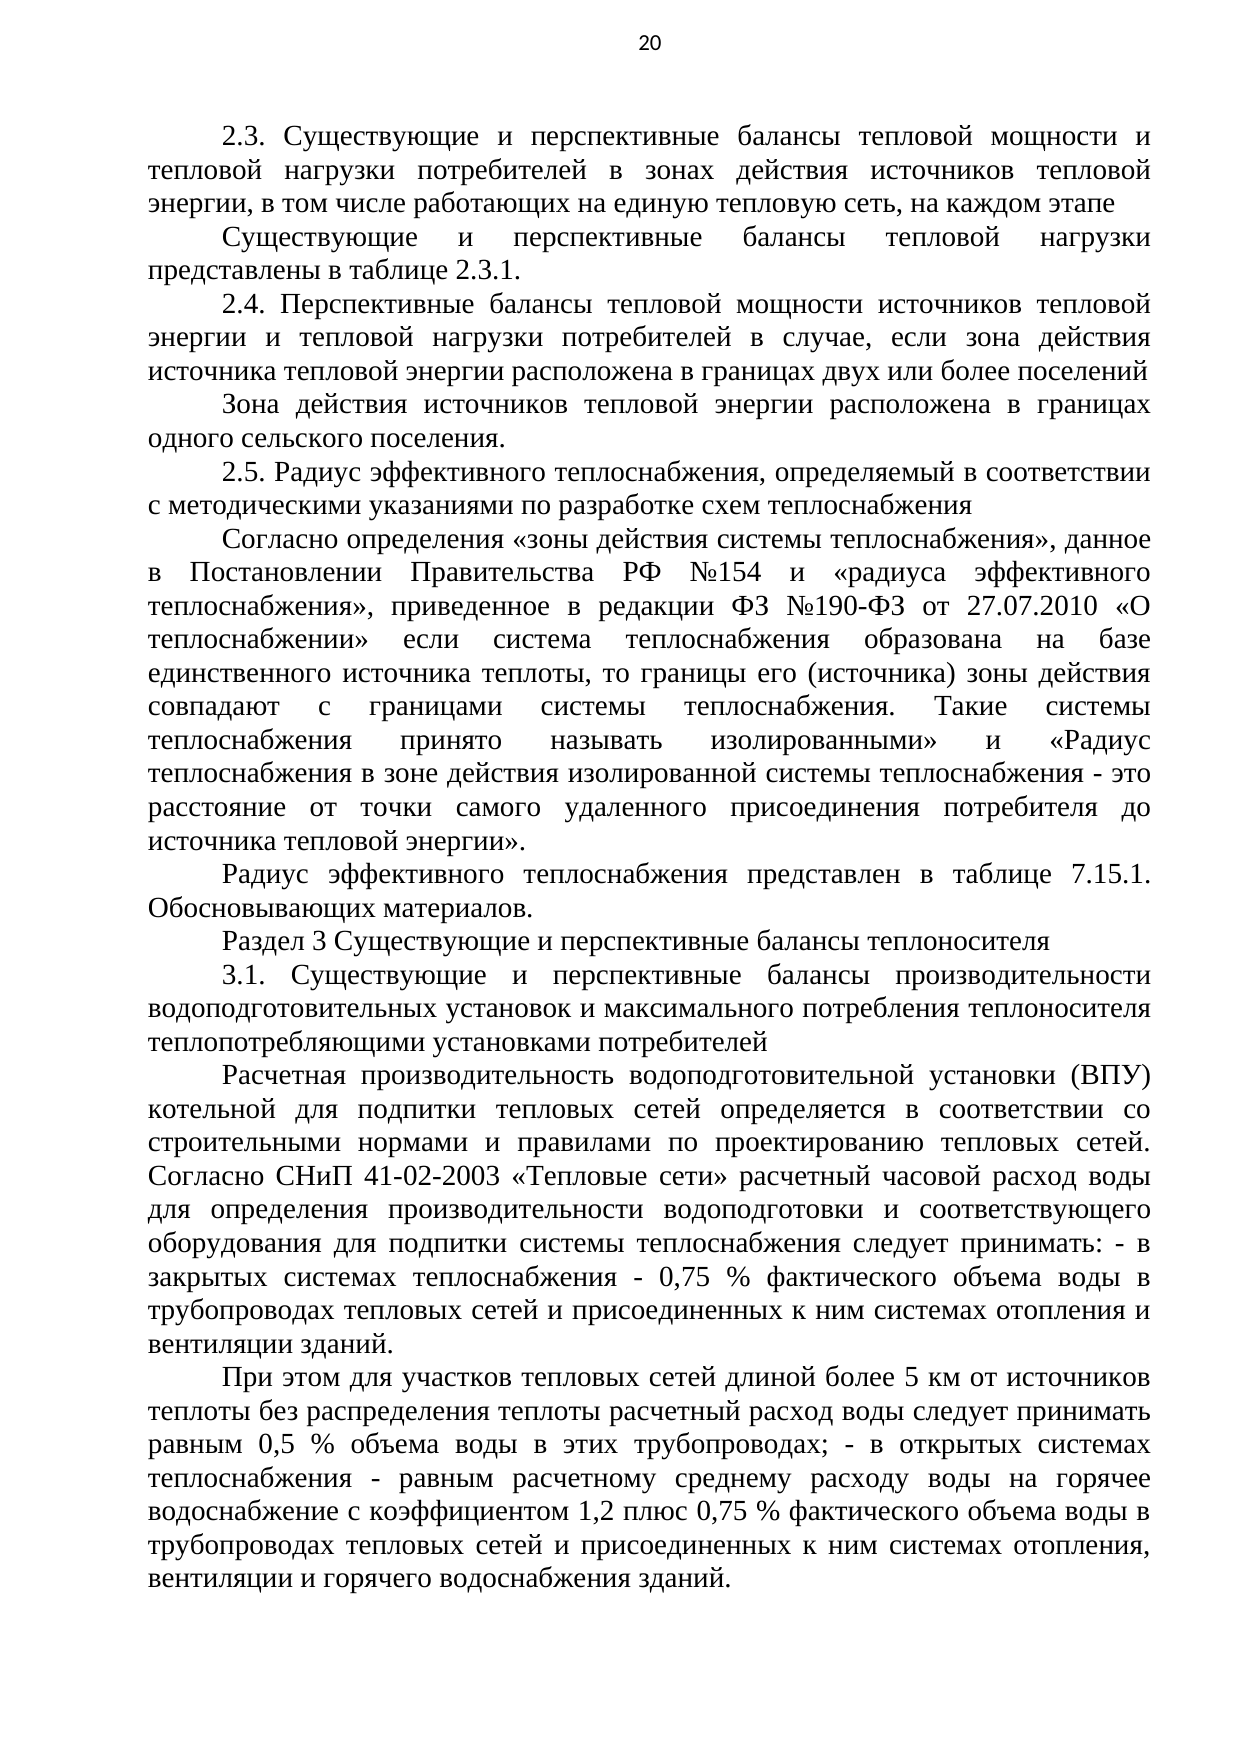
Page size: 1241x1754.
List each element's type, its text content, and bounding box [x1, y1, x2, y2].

text 3.1. Существующие и перспективные балансы производительности водоподготовительных установок и максимального потребления теплоносителя теплопотребляющими установками потребителей [148, 957, 1152, 1057]
text 2.5. Радиус эффективного теплоснабжения, определяемый в соответствии с методическими указаниями по разработке схем теплоснабжения [148, 454, 1152, 521]
text Согласно определения «зоны действия системы теплоснабжения», данное в Постановлении Правительства РФ №154 и «радиуса эффективного теплоснабжения», приведенное в редакции ФЗ №190-ФЗ от 27.07.2010 «О теплоснабжении» если система теплоснабжения образована на базе единственного источника теплоты, то границы его (источника) зоны действия совпадают с границами системы теплоснабжения. Такие системы теплоснабжения принято называть изолированными» и «Радиус теплоснабжения в зоне действия изолированной системы теплоснабжения - это расстояние от точки самого удаленного присоединения потребителя до источника тепловой энергии». [148, 521, 1152, 856]
text Раздел 3 Существующие и перспективные балансы теплоносителя [148, 923, 1152, 957]
text Расчетная производительность водоподготовительной установки (ВПУ) котельной для подпитки тепловых сетей определяется в соответствии со строительными нормами и правилами по проектированию тепловых сетей. Согласно СНиП 41-02-2003 «Тепловые сети» расчетный часовой расход воды для определения производительности водоподготовки и соответствующего оборудования для подпитки системы теплоснабжения следует принимать: - в закрытых системах теплоснабжения - 0,75 % фактического объема воды в трубопроводах тепловых сетей и присоединенных к ним системах отопления и вентиляции зданий. [148, 1057, 1152, 1359]
text При этом для участков тепловых сетей длиной более 5 км от источников теплоты без распределения теплоты расчетный расход воды следует принимать равным 0,5 % объема воды в этих трубопроводах; - в открытых системах теплоснабжения - равным расчетному среднему расходу воды на горячее водоснабжение с коэффициентом 1,2 плюс 0,75 % фактического объема воды в трубопроводах тепловых сетей и присоединенных к ним системах отопления, вентиляции и горячего водоснабжения зданий. [148, 1359, 1152, 1594]
text Зона действия источников тепловой энергии расположена в границах одного сельского поселения. [148, 387, 1152, 454]
text Существующие и перспективные балансы тепловой нагрузки представлены в таблице 2.3.1. [148, 219, 1152, 286]
text 2.4. Перспективные балансы тепловой мощности источников тепловой энергии и тепловой нагрузки потребителей в случае, если зона действия источника тепловой энергии расположена в границах двух или более поселений [148, 286, 1152, 387]
text 2.3. Существующие и перспективные балансы тепловой мощности и тепловой нагрузки потребителей в зонах действия источников тепловой энергии, в том числе работающих на единую тепловую сеть, на каждом этапе [148, 118, 1152, 219]
text Радиус эффективного теплоснабжения представлен в таблице 7.15.1. Обосновывающих материалов. [148, 856, 1152, 923]
